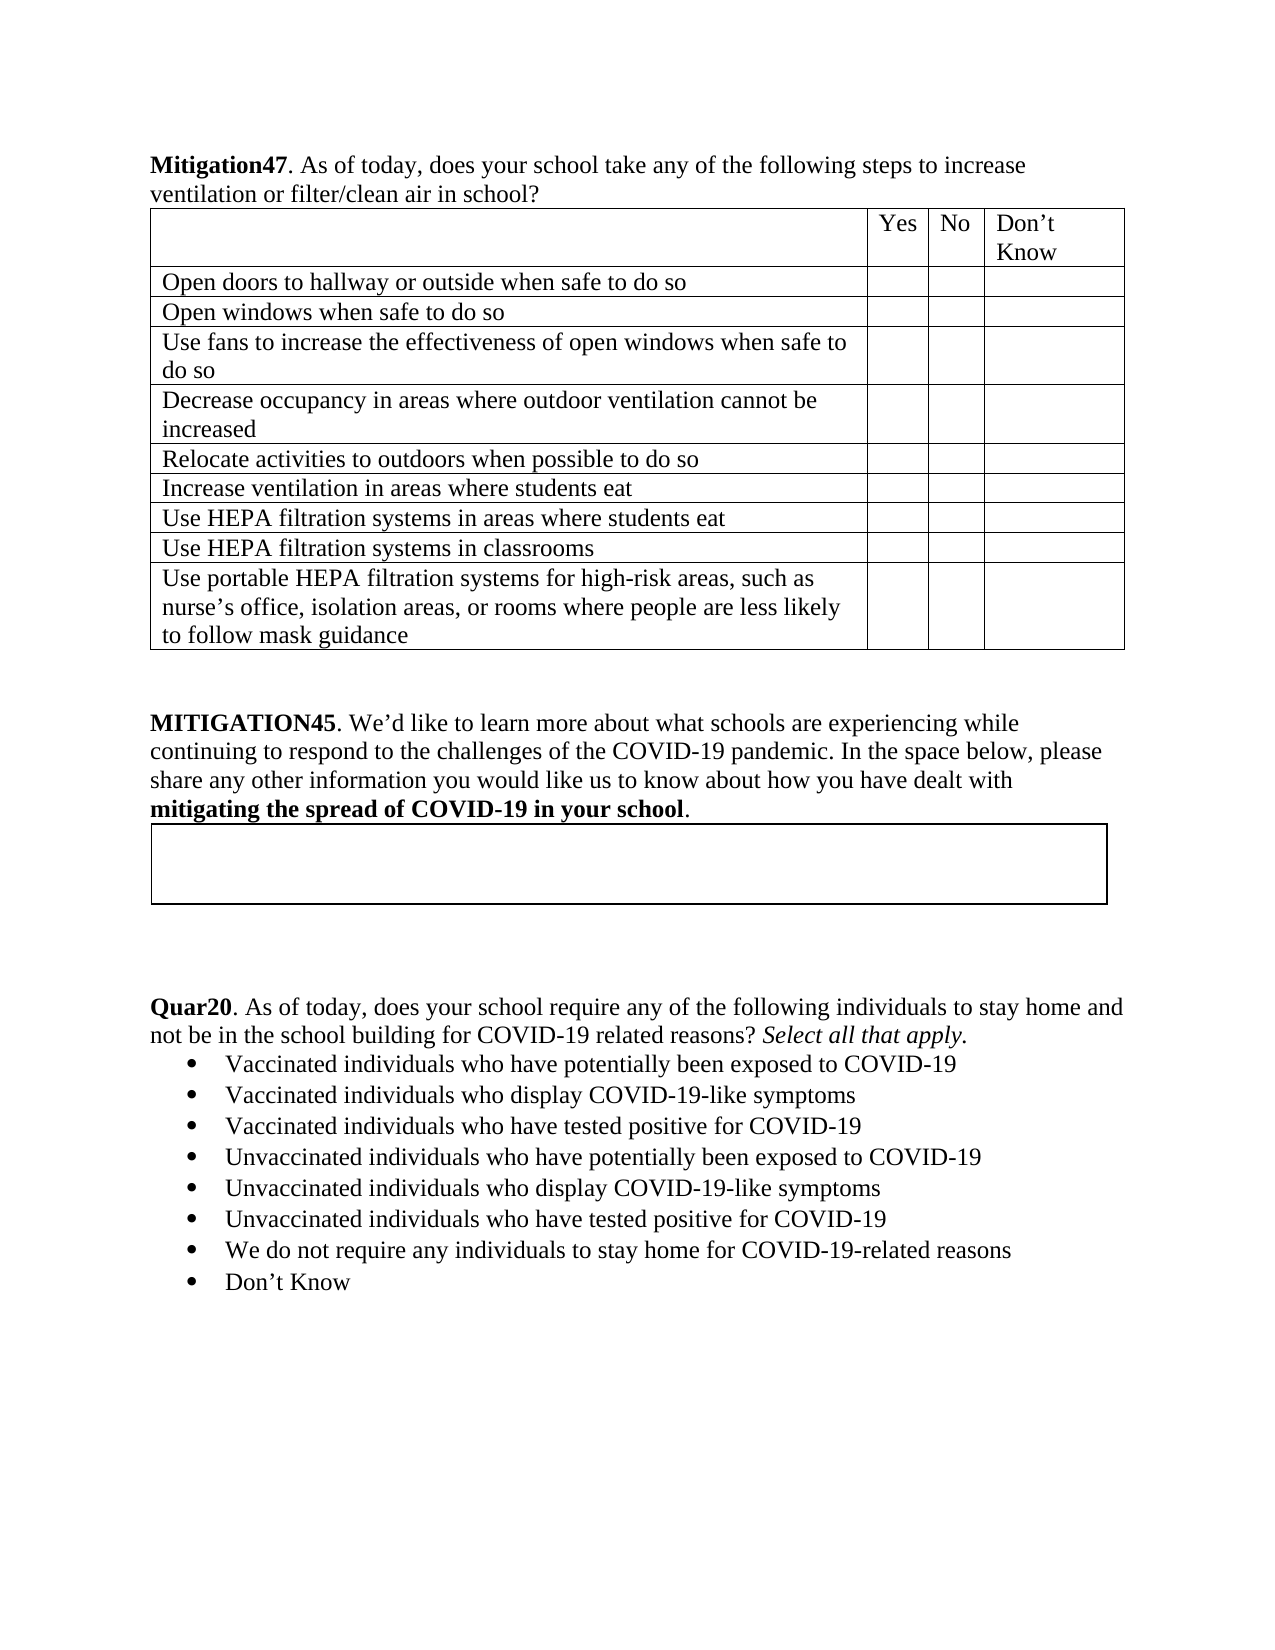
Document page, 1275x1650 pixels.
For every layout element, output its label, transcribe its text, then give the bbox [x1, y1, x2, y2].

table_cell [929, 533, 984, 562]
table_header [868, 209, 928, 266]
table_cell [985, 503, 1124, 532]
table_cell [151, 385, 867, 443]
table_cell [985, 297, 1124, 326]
list Unvaccinated individuals who have potentially been exposed to COVID-19 [187, 1142, 1125, 1171]
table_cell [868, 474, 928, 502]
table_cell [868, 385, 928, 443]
list Vaccinated individuals who have potentially been exposed to COVID-19 [187, 1049, 1125, 1078]
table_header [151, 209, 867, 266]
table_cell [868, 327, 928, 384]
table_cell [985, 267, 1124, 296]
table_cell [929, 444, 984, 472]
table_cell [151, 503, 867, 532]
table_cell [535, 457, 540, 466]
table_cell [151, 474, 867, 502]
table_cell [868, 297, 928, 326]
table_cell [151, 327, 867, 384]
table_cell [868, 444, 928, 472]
text Mitigation47. As of today, does your school take any of the following steps to increase ventilation or filter/clean air in school? [150, 150, 1125, 207]
list We do not require any individuals to stay home for COVID-19-related reasons [187, 1236, 1125, 1264]
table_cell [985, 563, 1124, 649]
list Vaccinated individuals who display COVID-19-like symptoms [187, 1080, 1125, 1109]
text Quar20. As of today, does your school require any of the following individuals to stay home and not be in the school building for COVID-19 related reasons? Select all that apply. [150, 992, 1125, 1049]
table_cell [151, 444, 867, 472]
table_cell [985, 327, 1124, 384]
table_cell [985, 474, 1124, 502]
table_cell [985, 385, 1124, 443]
list Unvaccinated individuals who have tested positive for COVID-19 [187, 1204, 1125, 1233]
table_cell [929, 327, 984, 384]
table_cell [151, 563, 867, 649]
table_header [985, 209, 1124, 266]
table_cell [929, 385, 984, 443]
text MITIGATION45. We’d like to learn more about what schools are experiencing while continuing to respond to the challenges of the COVID-19 pandemic. In the space below, please share any other information you would like us to know about how you have dealt with mitigating the spread of COVID-19 in your school. [150, 708, 1125, 823]
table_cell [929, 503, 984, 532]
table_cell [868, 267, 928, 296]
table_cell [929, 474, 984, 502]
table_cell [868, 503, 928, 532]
list Unvaccinated individuals who display COVID-19-like symptoms [187, 1173, 1125, 1202]
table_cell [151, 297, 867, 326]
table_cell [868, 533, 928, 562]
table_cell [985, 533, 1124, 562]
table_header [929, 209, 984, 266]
list Vaccinated individuals who have tested positive for COVID-19 [187, 1111, 1125, 1140]
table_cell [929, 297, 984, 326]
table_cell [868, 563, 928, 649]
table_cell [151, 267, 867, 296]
list Don’t Know [187, 1267, 1125, 1295]
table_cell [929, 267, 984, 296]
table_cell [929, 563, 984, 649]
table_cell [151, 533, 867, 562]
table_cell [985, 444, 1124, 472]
